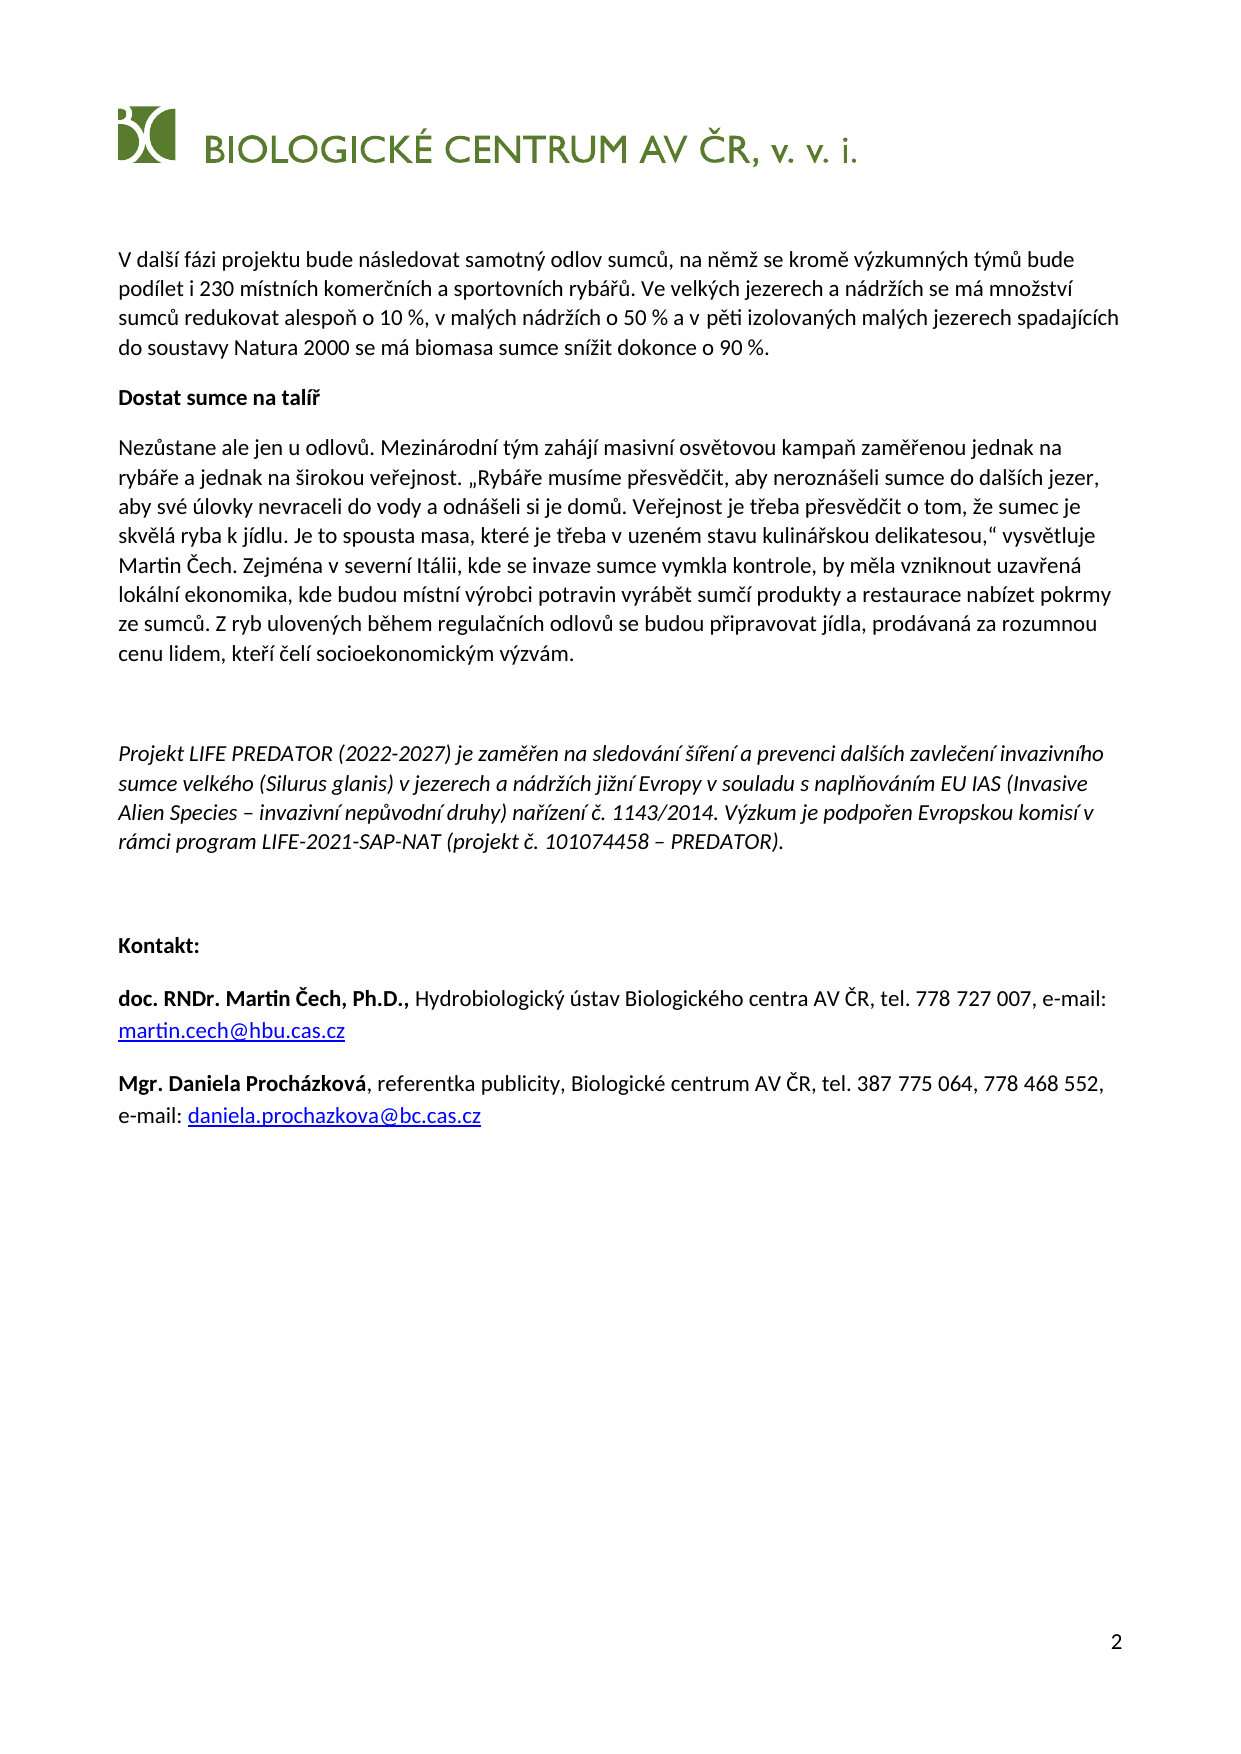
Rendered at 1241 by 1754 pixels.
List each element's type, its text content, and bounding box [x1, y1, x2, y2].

text Kontakt: [118, 931, 1122, 959]
text Mgr. Daniela Procházková, referentka publicity, Biologické centrum AV ČR, tel. 387 775 064, 778 468 552, e-mail: daniela.prochazkova@bc.cas.cz [118, 1069, 1122, 1129]
text Dostat sumce na talíř [118, 383, 1122, 411]
text V další fázi projektu bude následovat samotný odlov sumců, na němž se kromě výzkumných týmů bude podílet i 230 místních komerčních a sportovních rybářů. Ve velkých jezerech a nádržích se má množství sumců redukovat alespoň o 10 %, v malých nádržích o 50 % a v pěti izolovaných malých jezerech spadajících do soustavy Natura 2000 se má biomasa sumce snížit dokonce o 90 %. [118, 245, 1122, 361]
text Projekt LIFE PREDATOR (2022-2027) je zaměřen na sledování šíření a prevenci dalších zavlečení invazivního sumce velkého (Silurus glanis) v jezerech a nádržích jižní Evropy v souladu s naplňováním EU IAS (Invasive Alien Species – invazivní nepůvodní druhy) nařízení č. 1143/2014. Výzkum je podpořen Evropskou komisí v rámci program LIFE-2021-SAP-NAT (projekt č. 101074458 – PREDATOR). [118, 739, 1122, 856]
text Nezůstane ale jen u odlovů. Mezinárodní tým zahájí masivní osvětovou kampaň zaměřenou jednak na rybáře a jednak na širokou veřejnost. „Rybáře musíme přesvědčit, aby neroznášeli sumce do dalších jezer, aby své úlovky nevraceli do vody a odnášeli si je domů. Veřejnost je třeba přesvědčit o tom, že sumec je skvělá ryba k jídlu. Je to spousta masa, které je třeba v uzeném stavu kulinářskou delikatesou,“ vysvětluje Martin Čech. Zejména v severní Itálii, kde se invaze sumce vymkla kontrole, by měla vzniknout uzavřená lokální ekonomika, kde budou místní výrobci potravin vyrábět sumčí produkty a restaurace nabízet pokrmy ze sumců. Z ryb ulovených během regulačních odlovů se budou připravovat jídla, prodávaná za rozumnou cenu lidem, kteří čelí socioekonomickým výzvám. [118, 433, 1122, 667]
text doc. RNDr. Martin Čech, Ph.D., Hydrobiologický ústav Biologického centra AV ČR, tel. 778 727 007, e-mail: martin.cech@hbu.cas.cz [118, 984, 1122, 1044]
